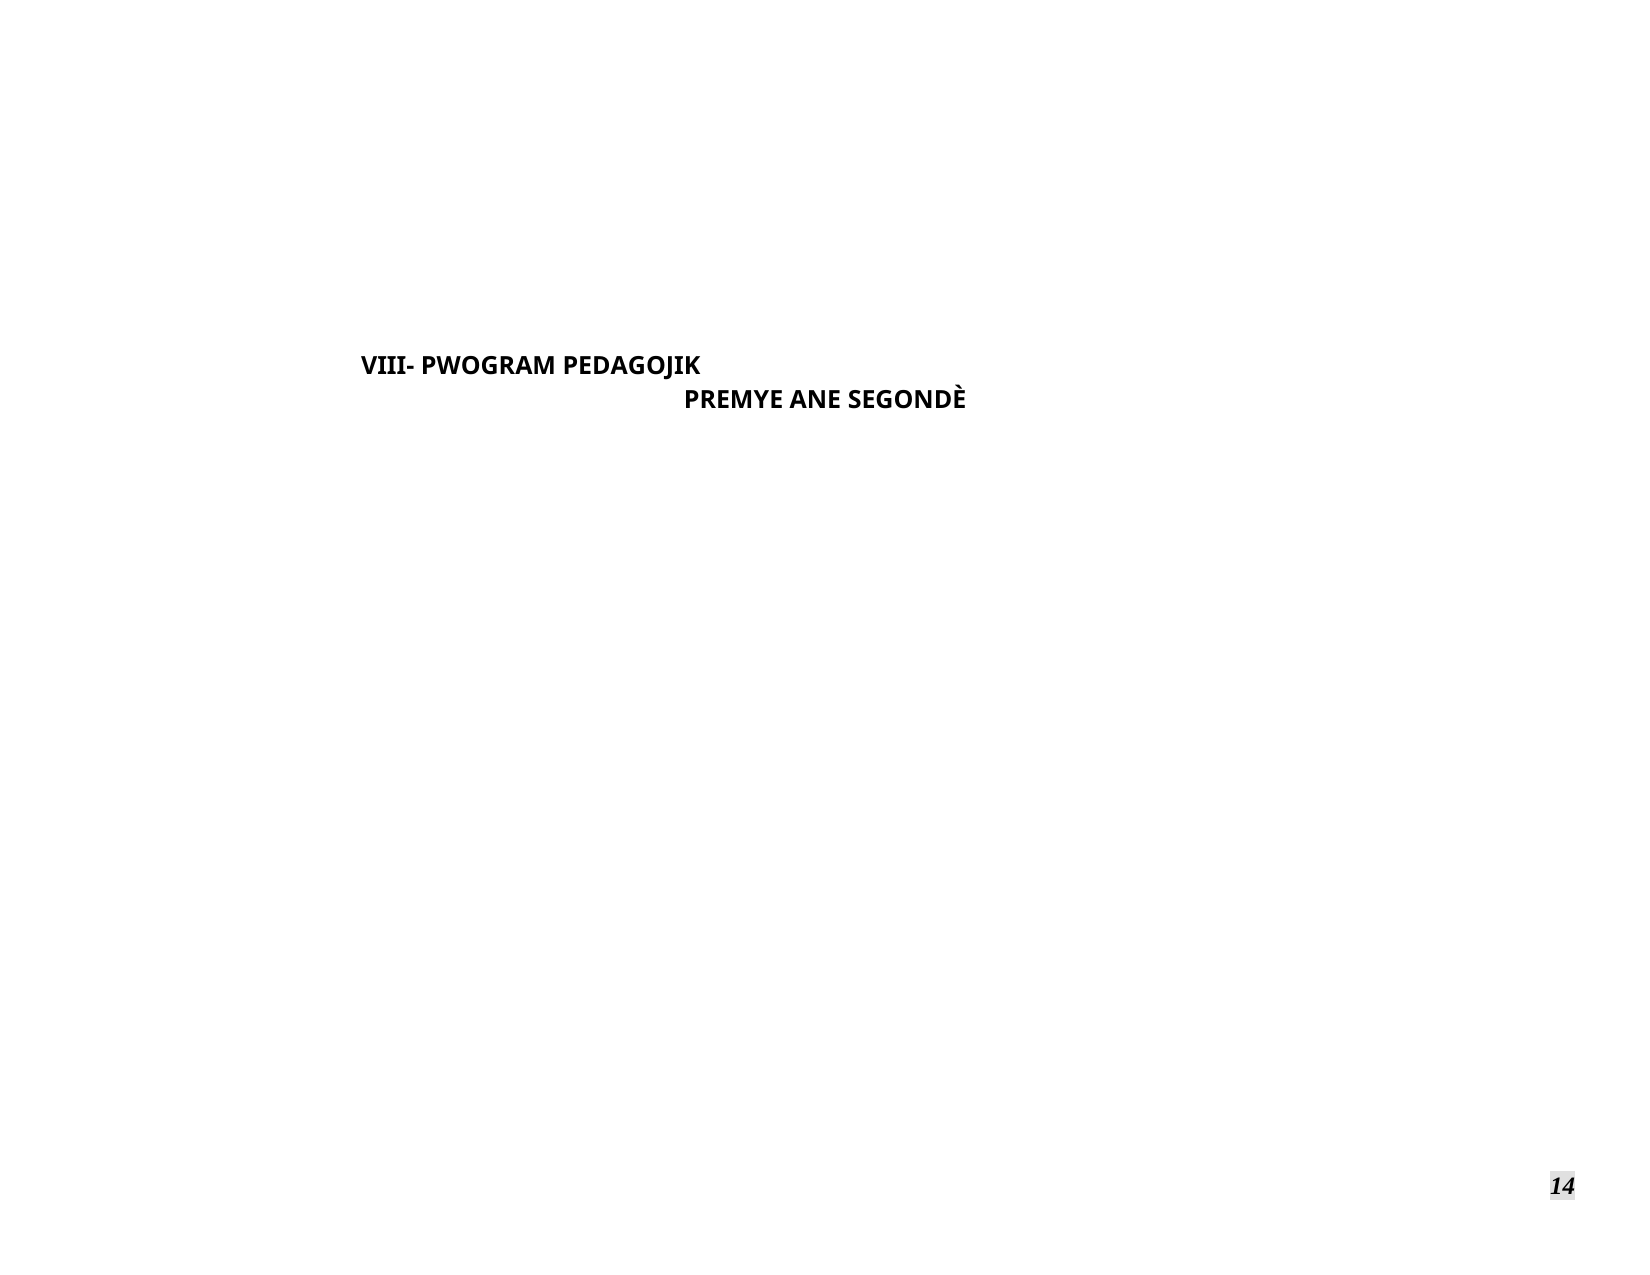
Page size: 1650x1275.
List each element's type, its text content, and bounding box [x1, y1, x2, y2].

text PREMYE ANE SEGONDÈ [75, 382, 1575, 416]
text VIII- PWOGRAM PEDAGOJIK [75, 347, 1575, 382]
